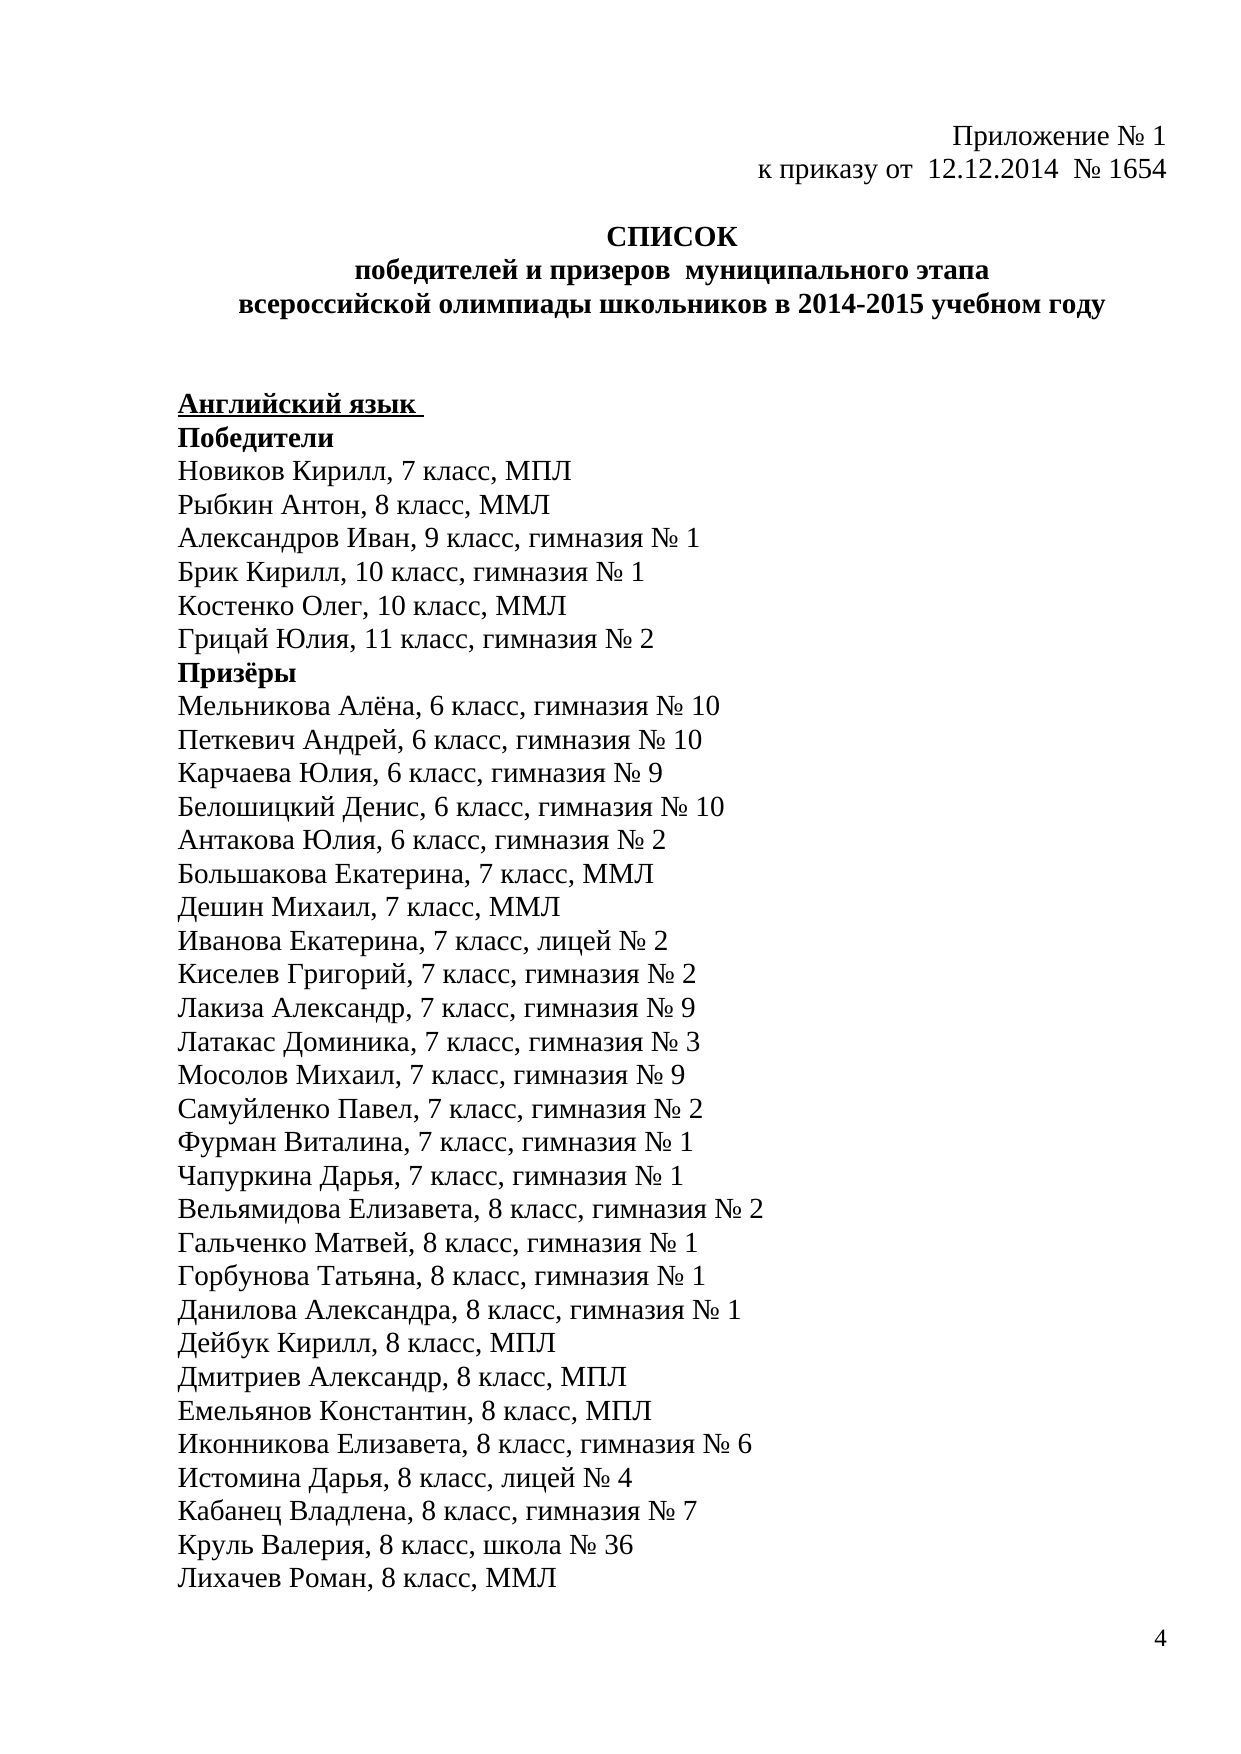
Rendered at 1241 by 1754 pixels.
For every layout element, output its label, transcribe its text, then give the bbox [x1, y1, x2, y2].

text Карчаева Юлия, 6 класс, гимназия № 9 [177, 755, 1167, 789]
text Мосолов Михаил, 7 класс, гимназия № 9 [177, 1057, 1167, 1091]
text Брик Кирилл, 10 класс, гимназия № 1 [177, 554, 1167, 588]
text Новиков Кирилл, 7 класс, МПЛ [177, 453, 1167, 487]
text СПИСОК [177, 219, 1167, 252]
text Победители [177, 420, 1167, 453]
text Петкевич Андрей, 6 класс, гимназия № 10 [177, 722, 1167, 755]
text Горбунова Татьяна, 8 класс, гимназия № 1 [177, 1258, 1167, 1292]
text Дмитриев Александр, 8 класс, МПЛ [177, 1359, 1167, 1393]
text Грицай Юлия, 11 класс, гимназия № 2 [177, 621, 1167, 655]
text Английский язык [177, 386, 1167, 420]
text Кабанец Владлена, 8 класс, гимназия № 7 [177, 1493, 1167, 1527]
text Емельянов Константин, 8 класс, МПЛ [177, 1393, 1167, 1426]
text Приложение № 1 [177, 118, 1167, 152]
text Вельямидова Елизавета, 8 класс, гимназия № 2 [177, 1191, 1167, 1225]
text Фурман Виталина, 7 класс, гимназия № 1 [177, 1124, 1167, 1158]
text Иванова Екатерина, 7 класс, лицей № 2 [177, 923, 1167, 957]
text Мельникова Алёна, 6 класс, гимназия № 10 [177, 688, 1167, 722]
text всероссийской олимпиады школьников в 2014-2015 учебном году [177, 286, 1167, 319]
text Александров Иван, 9 класс, гимназия № 1 [177, 521, 1167, 554]
text Круль Валерия, 8 класс, школа № 36 [177, 1527, 1167, 1560]
text Чапуркина Дарья, 7 класс, гимназия № 1 [177, 1158, 1167, 1191]
text Данилова Александра, 8 класс, гимназия № 1 [177, 1292, 1167, 1326]
text Призёры [177, 655, 1167, 688]
text Иконникова Елизавета, 8 класс, гимназия № 6 [177, 1426, 1167, 1460]
text Истомина Дарья, 8 класс, лицей № 4 [177, 1460, 1167, 1493]
text Дейбук Кирилл, 8 класс, МПЛ [177, 1326, 1167, 1359]
text Лакиза Александр, 7 класс, гимназия № 9 [177, 990, 1167, 1024]
text Лихачев Роман, 8 класс, ММЛ [177, 1560, 1167, 1594]
text Антакова Юлия, 6 класс, гимназия № 2 [177, 822, 1167, 856]
text Киселев Григорий, 7 класс, гимназия № 2 [177, 957, 1167, 990]
text Белошицкий Денис, 6 класс, гимназия № 10 [177, 789, 1167, 822]
text к приказу от 12.12.2014 № 1654 [177, 152, 1167, 185]
text победителей и призеров муниципального этапа [177, 252, 1167, 286]
text Костенко Олег, 10 класс, ММЛ [177, 588, 1167, 621]
text Самуйленко Павел, 7 класс, гимназия № 2 [177, 1091, 1167, 1124]
text Гальченко Матвей, 8 класс, гимназия № 1 [177, 1225, 1167, 1258]
text Латакас Доминика, 7 класс, гимназия № 3 [177, 1024, 1167, 1057]
text Большакова Екатерина, 7 класс, ММЛ [177, 856, 1167, 889]
text Дешин Михаил, 7 класс, ММЛ [177, 889, 1167, 923]
text Рыбкин Антон, 8 класс, ММЛ [177, 487, 1167, 521]
